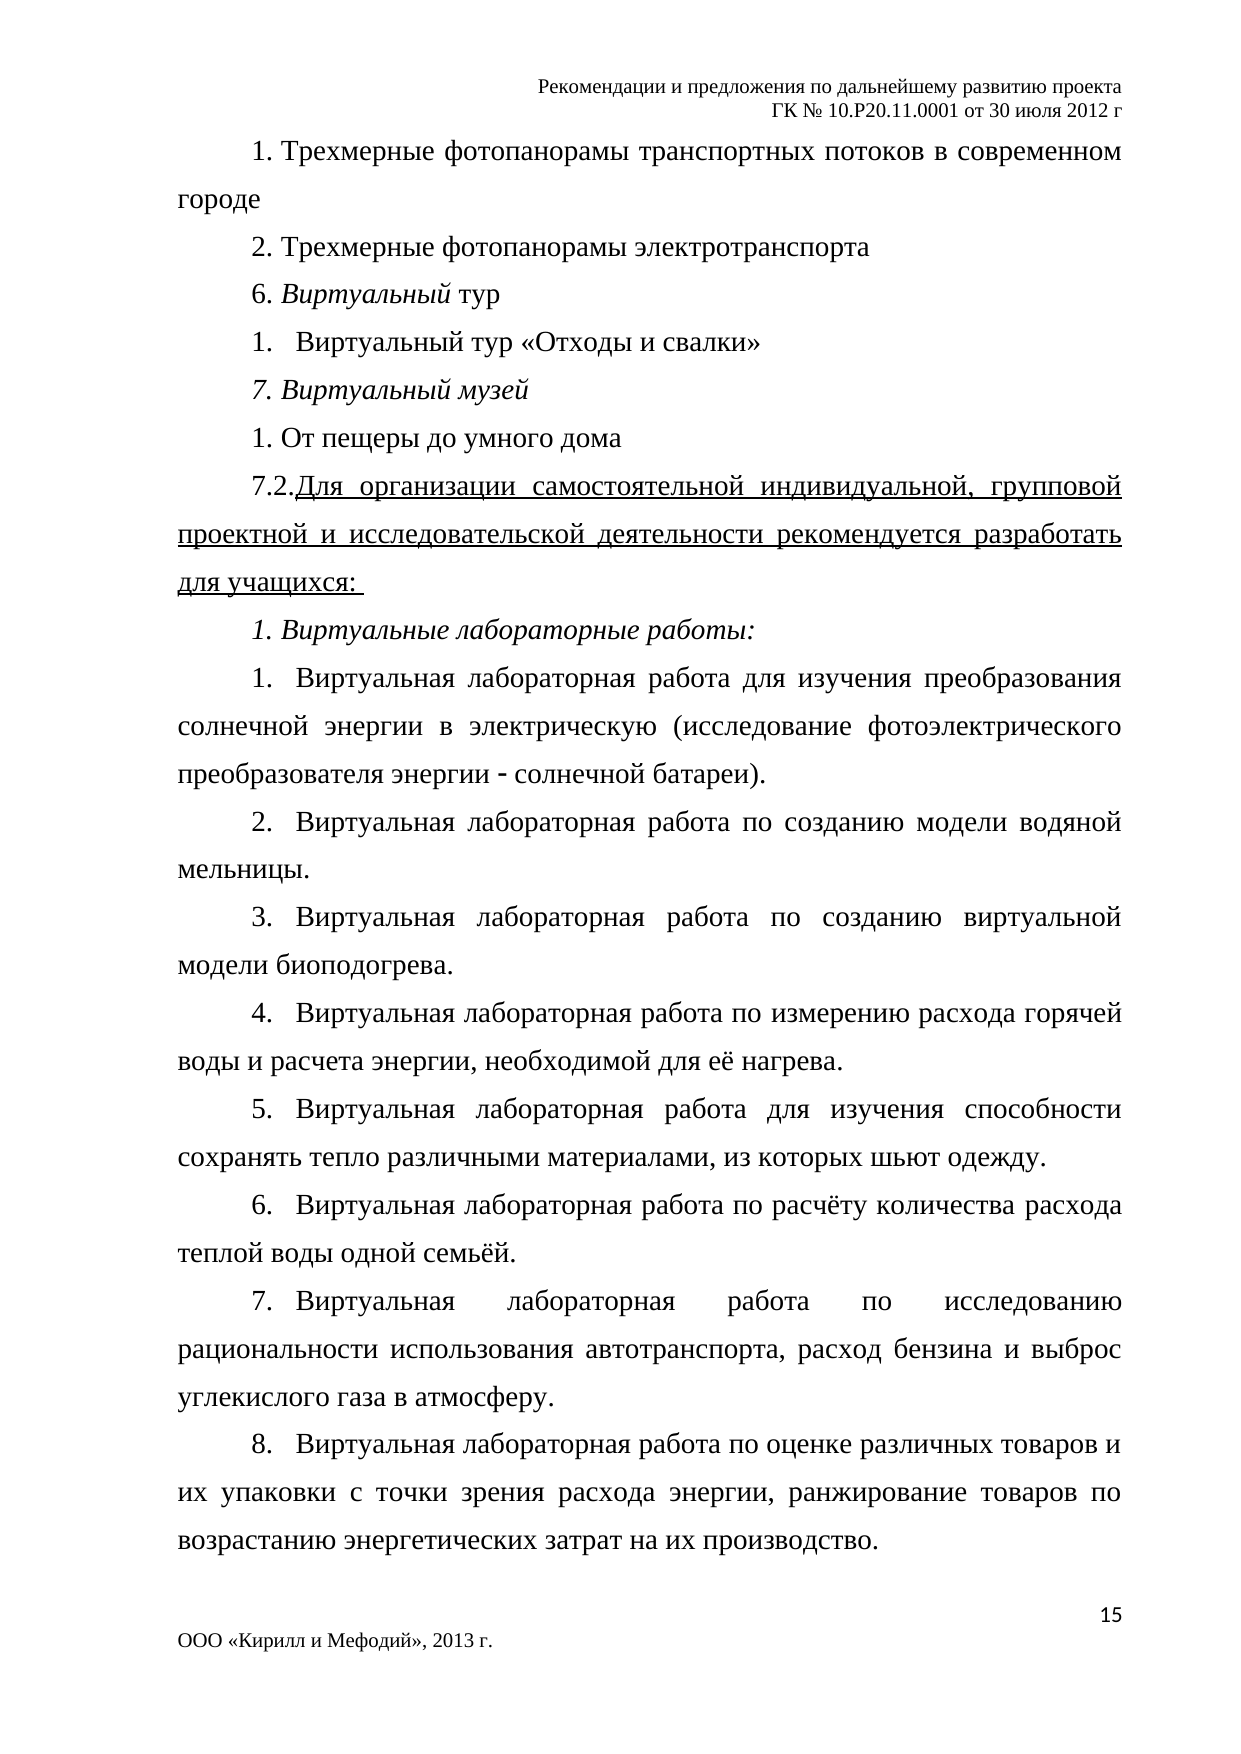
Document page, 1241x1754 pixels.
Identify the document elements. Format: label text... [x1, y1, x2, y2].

list Для организации самостоятельной индивидуальной, групповой проектной и исследовательской деятельности рекомендуется разработать для учащихся: [177, 457, 1122, 545]
list Виртуальная лабораторная работа для изучения преобразования солнечной энергии в электрическую (исследование фотоэлектрического преобразователя энергии солнечной батареи). [177, 649, 1122, 793]
list Виртуальная лабораторная работа по измерению расхода горячей воды и расчета энергии, необходимой для её нагрева. [177, 984, 1122, 1080]
list Виртуальная лабораторная работа по созданию виртуальной модели биоподогрева. [177, 888, 1122, 984]
list Виртуальные лабораторные работы: [177, 601, 1122, 649]
list Виртуальная лабораторная работа по исследованию рациональности использования автотранспорта, расход бензина и выброс углекислого газа в атмосферу. [177, 1272, 1122, 1416]
list Виртуальный тур [177, 266, 1122, 313]
list Трехмерные фотопанорамы электротранспорта [177, 218, 1122, 266]
list Виртуальная лабораторная работа по расчёту количества расхода теплой воды одной семьёй. [177, 1176, 1122, 1272]
list Трехмерные фотопанорамы транспортных потоков в современном городе [177, 122, 1122, 218]
list Виртуальный тур «Отходы и свалки» [177, 313, 1122, 361]
list От пещеры до умного дома [177, 409, 1122, 457]
list Для организации самостоятельной индивидуальной, групповой проектной и исследовательской деятельности рекомендуется разработать для учащихся: [177, 546, 1122, 601]
list Виртуальная лабораторная работа по оценке различных товаров и их упаковки с точки зрения расхода энергии, ранжирование товаров по возрастанию энергетических затрат на их производство. [177, 1416, 1122, 1559]
list Виртуальная лабораторная работа по созданию модели водяной мельницы. [177, 793, 1122, 888]
list Виртуальная лабораторная работа для изучения способности сохранять тепло различными материалами, из которых шьют одежду. [177, 1080, 1122, 1176]
list Виртуальный музей [177, 361, 1122, 409]
